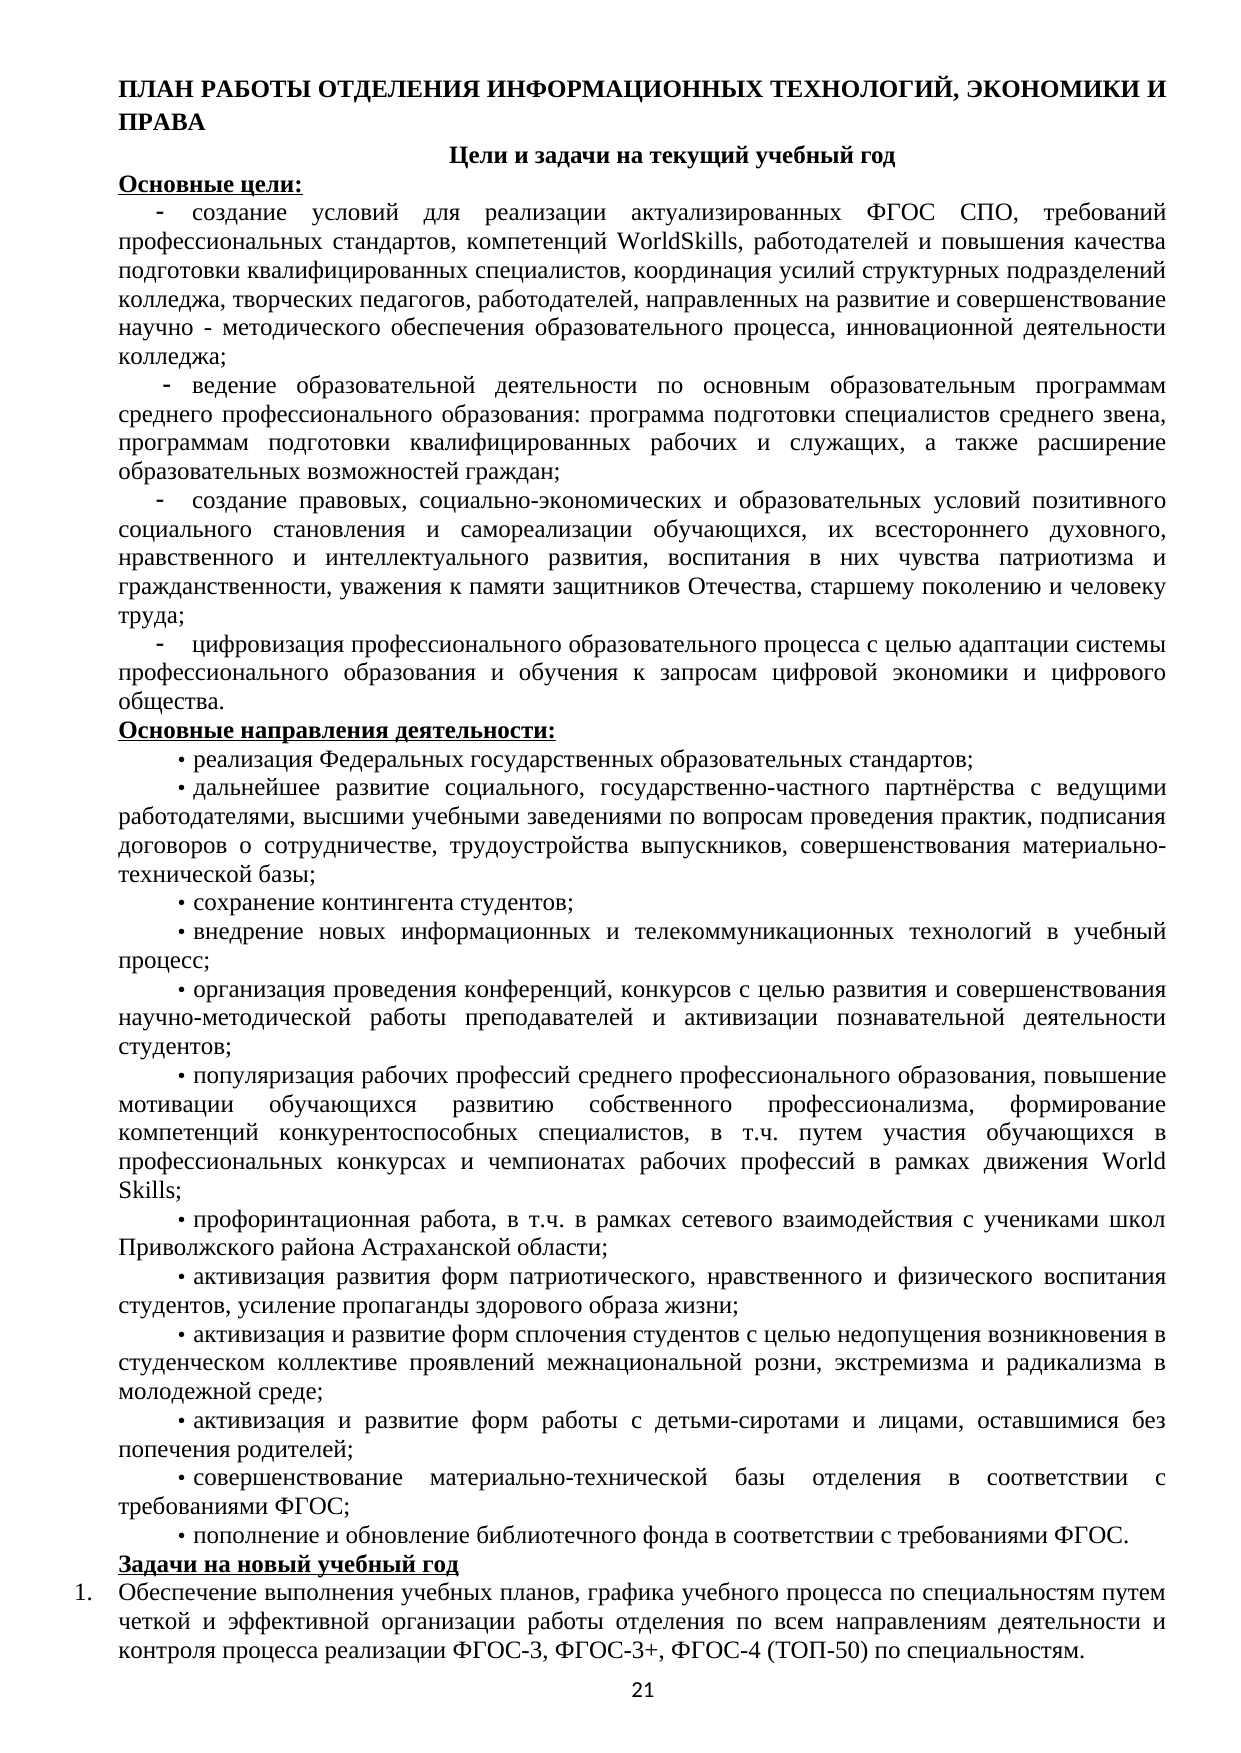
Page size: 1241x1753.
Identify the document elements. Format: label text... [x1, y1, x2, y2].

list профоринтационная работа, в т.ч. в рамках сетевого взаимодействия с учениками школ Приволжского района Астраханской области; [118, 1204, 1167, 1261]
list совершенствование материально-технической базы отделения в соответствии с требованиями ФГОС; [118, 1462, 1167, 1520]
text Задачи на новый учебный год [118, 1549, 1167, 1577]
list сохранение контингента студентов; [118, 887, 1167, 916]
list популяризация рабочих профессий среднего профессионального образования, повышение мотивации обучающихся развитию собственного профессионализма, формирование компетенций конкурентоспособных специалистов, в т.ч. путем участия обучающихся в профессиональных конкурсах и чемпионатах рабочих профессий в рамках движения World Skills; [118, 1060, 1167, 1204]
list создание правовых, социально-экономических и образовательных условий позитивного социального становления и самореализации обучающихся, их всестороннего духовного, нравственного и интеллектуального развития, воспитания в них чувства патриотизма и гражданственности, уважения к памяти защитников Отечества, старшему поколению и человеку труда; [118, 485, 1167, 629]
text Основные направления деятельности: [118, 715, 1167, 744]
list ведение образовательной деятельности по основным образовательным программам среднего профессионального образования: программа подготовки специалистов среднего звена, программам подготовки квалифицированных рабочих и служащих, а также расширение образовательных возможностей граждан; [118, 370, 1167, 485]
list пополнение и обновление библиотечного фонда в соответствии с требованиями ФГОС. [118, 1520, 1167, 1549]
list активизация и развитие форм работы с детьми-сиротами и лицами, оставшимися без попечения родителей; [118, 1405, 1167, 1462]
list активизация развития форм патриотического, нравственного и физического воспитания студентов, усиление пропаганды здорового образа жизни; [118, 1261, 1167, 1319]
list активизация и развитие форм сплочения студентов с целью недопущения возникновения в студенческом коллективе проявлений межнациональной розни, экстремизма и радикализма в молодежной среде; [118, 1319, 1167, 1405]
subtitle Цели и задачи на текущий учебный год [118, 140, 1167, 169]
text Основные цели: [118, 169, 1167, 197]
list цифровизация профессионального образовательного процесса с целью адаптации системы профессионального образования и обучения к запросам цифровой экономики и цифрового общества. [118, 629, 1167, 715]
list организация проведения конференций, конкурсов с целью развития и совершенствования научно-методической работы преподавателей и активизации познавательной деятельности студентов; [118, 974, 1167, 1060]
list внедрение новых информационных и телекоммуникационных технологий в учебный процесс; [118, 916, 1167, 974]
list реализация Федеральных государственных образовательных стандартов; [118, 744, 1167, 772]
list Обеспечение выполнения учебных планов, графика учебного процесса по специальностям путем четкой и эффективной организации работы отделения по всем направлениям деятельности и контроля процесса реализации ФГОС-3, ФГОС-3+, ФГОС-4 (ТОП-50) по специальностям. [74, 1577, 1167, 1664]
text ПЛАН РАБОТЫ ОТДЕЛЕНИЯ ИНФОРМАЦИОННЫХ ТЕХНОЛОГИЙ, ЭКОНОМИКИ И ПРАВА [118, 74, 1167, 136]
list дальнейшее развитие социального, государственно-частного партнёрства с ведущими работодателями, высшими учебными заведениями по вопросам проведения практик, подписания договоров о сотрудничестве, трудоустройства выпускников, совершенствования материально-технической базы; [118, 772, 1167, 887]
list создание условий для реализации актуализированных ФГОС СПО, требований профессиональных стандартов, компетенций WorldSkills, работодателей и повышения качества подготовки квалифицированных специалистов, координация усилий структурных подразделений колледжа, творческих педагогов, работодателей, направленных на развитие и совершенствование научно - методического обеспечения образовательного процесса, инновационной деятельности колледжа; [118, 197, 1167, 370]
